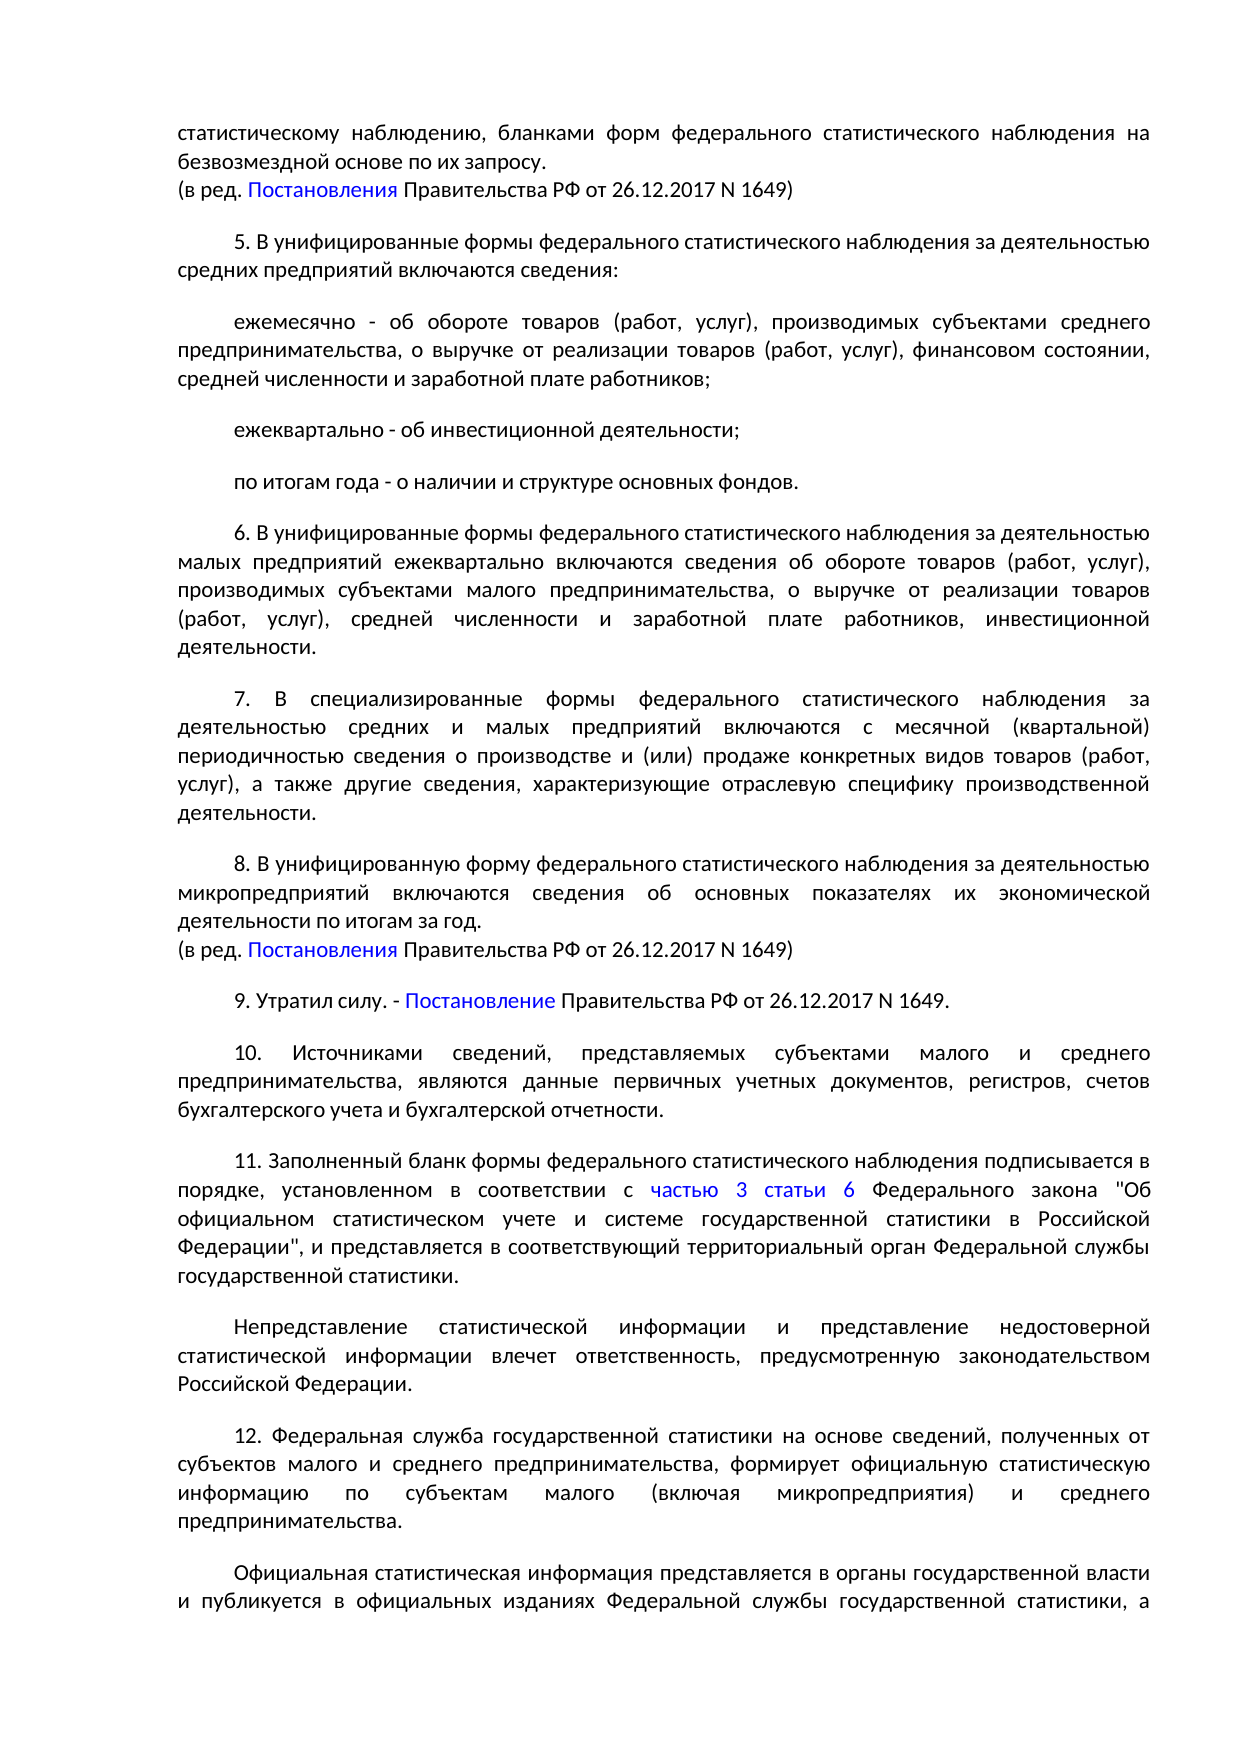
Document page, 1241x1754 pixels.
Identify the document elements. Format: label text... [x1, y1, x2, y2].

text по итогам года - о наличии и структуре основных фондов. [177, 467, 1152, 495]
text (в ред. Постановления Правительства РФ от 26.12.2017 N 1649) [177, 935, 1152, 963]
text 10. Источниками сведений, представляемых субъектами малого и среднего предпринимательства, являются данные первичных учетных документов, регистров, счетов бухгалтерского учета и бухгалтерской отчетности. [177, 1038, 1152, 1123]
text ежеквартально - об инвестиционной деятельности; [177, 415, 1152, 444]
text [177, 118, 1152, 175]
text 9. Утратил силу. - Постановление Правительства РФ от 26.12.2017 N 1649. [177, 986, 1152, 1015]
text ежемесячно - об обороте товаров (работ, услуг), производимых субъектами среднего предпринимательства, о выручке от реализации товаров (работ, услуг), финансовом состоянии, средней численности и заработной плате работников; [177, 307, 1152, 392]
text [177, 1558, 1152, 1615]
text 6. В унифицированные формы федерального статистического наблюдения за деятельностью малых предприятий ежеквартально включаются сведения об обороте товаров (работ, услуг), производимых субъектами малого предпринимательства, о выручке от реализации товаров (работ, услуг), средней численности и заработной плате работников, инвестиционной деятельности. [177, 518, 1152, 661]
text Непредставление статистической информации и представление недостоверной статистической информации влечет ответственность, предусмотренную законодательством Российской Федерации. [177, 1312, 1152, 1398]
text 12. Федеральная служба государственной статистики на основе сведений, полученных от субъектов малого и среднего предпринимательства, формирует официальную статистическую информацию по субъектам малого (включая микропредприятия) и среднего предпринимательства. [177, 1421, 1152, 1535]
text 5. В унифицированные формы федерального статистического наблюдения за деятельностью средних предприятий включаются сведения: [177, 227, 1152, 284]
text 11. Заполненный бланк формы федерального статистического наблюдения подписывается в порядке, установленном в соответствии с частью 3 статьи 6 Федерального закона "Об официальном статистическом учете и системе государственной статистики в Российской Федерации", и представляется в соответствующий территориальный орган Федеральной службы государственной статистики. [177, 1146, 1152, 1289]
text 8. В унифицированную форму федерального статистического наблюдения за деятельностью микропредприятий включаются сведения об основных показателях их экономической деятельности по итогам за год. [177, 849, 1152, 935]
text 7. В специализированные формы федерального статистического наблюдения за деятельностью средних и малых предприятий включаются с месячной (квартальной) периодичностью сведения о производстве и (или) продаже конкретных видов товаров (работ, услуг), а также другие сведения, характеризующие отраслевую специфику производственной деятельности. [177, 684, 1152, 826]
text (в ред. Постановления Правительства РФ от 26.12.2017 N 1649) [177, 175, 1152, 204]
